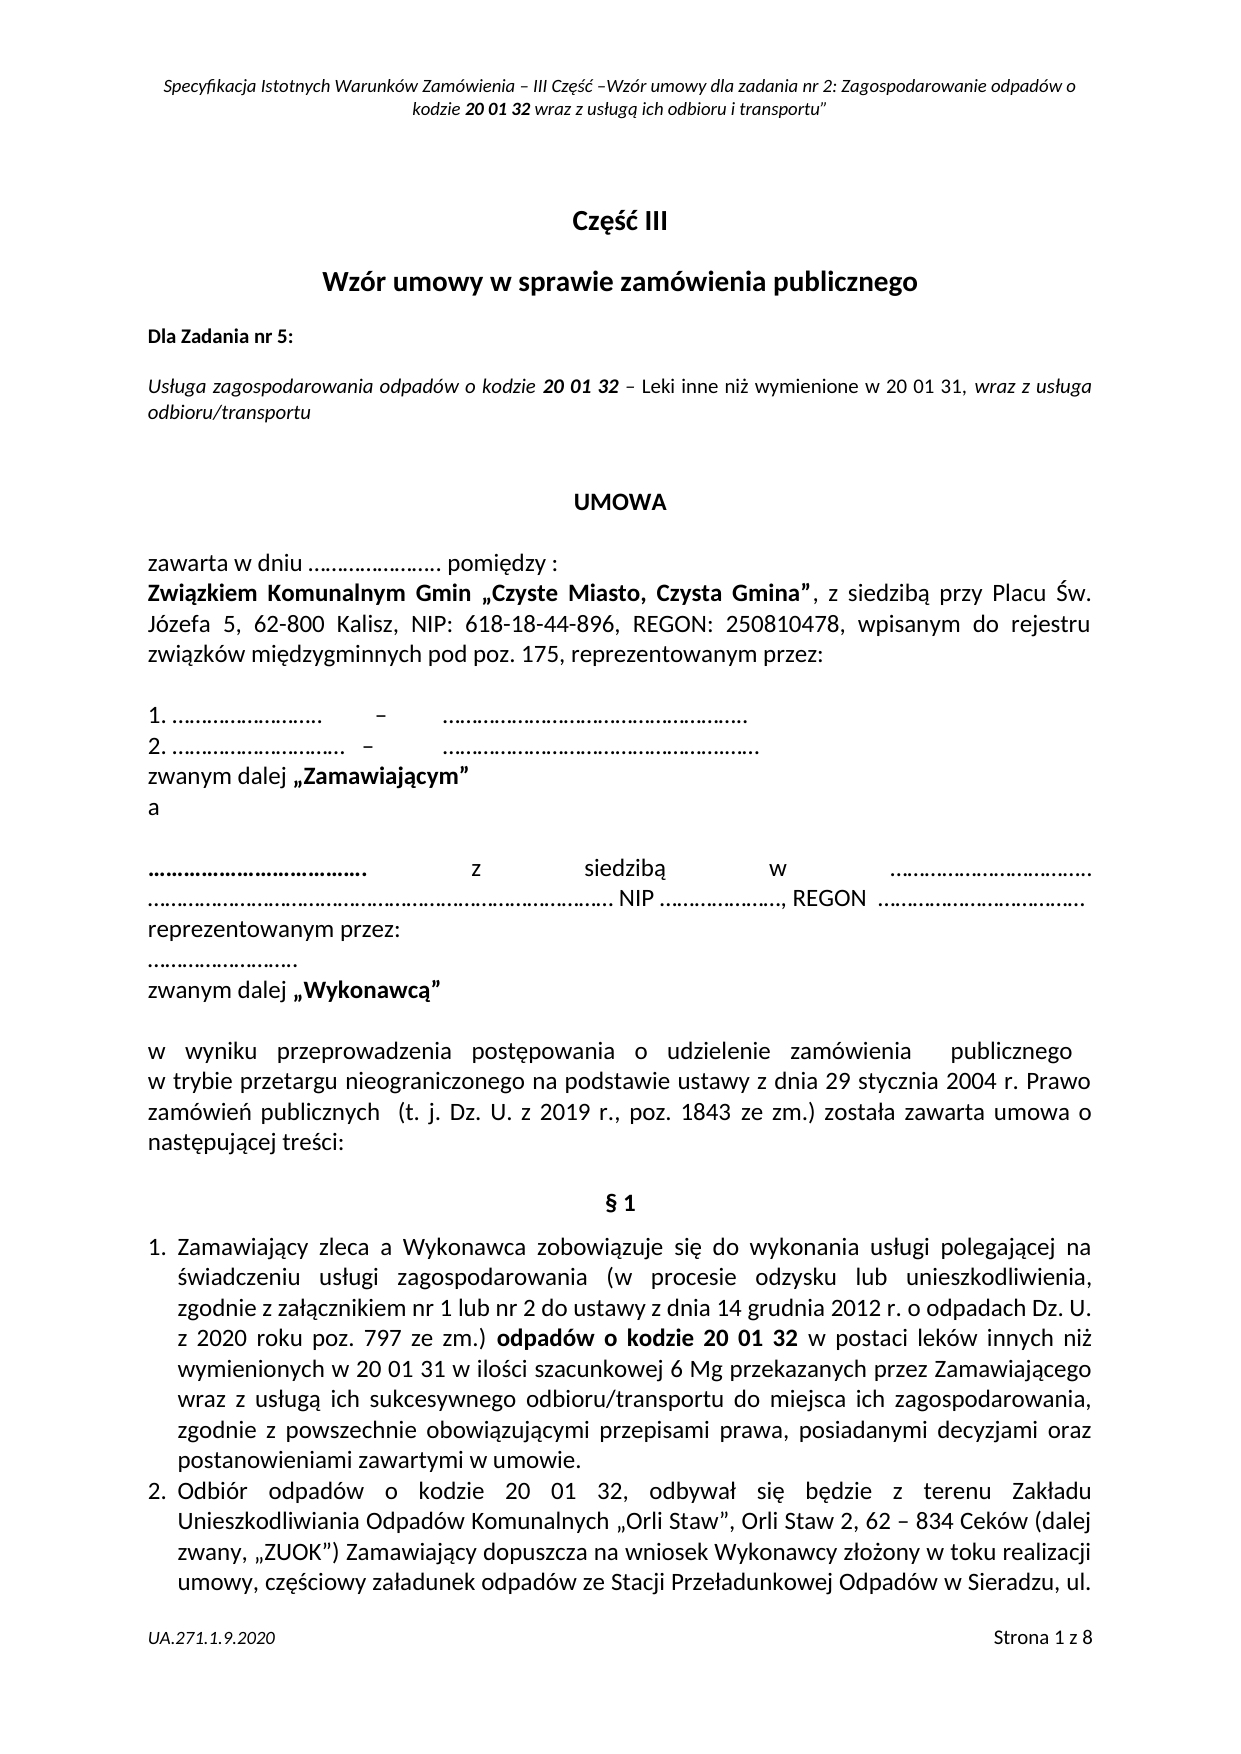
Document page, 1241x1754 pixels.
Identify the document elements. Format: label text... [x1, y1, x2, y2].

text 1. …………………….. – …………………………………………….. [148, 699, 1093, 730]
list Zamawiający zleca a Wykonawca zobowiązuje się do wykonania usługi polegającej na świadczeniu usługi zagospodarowania (w procesie odzysku lub unieszkodliwienia, zgodnie z załącznikiem nr 1 lub nr 2 do ustawy z dnia 14 grudnia 2012 r. o odpadach Dz. U. z 2020 roku poz. 797 ze zm.) odpadów o kodzie 20 01 32 w postaci leków innych niż wymienionych w 20 01 31 w ilości szacunkowej 6 Mg przekazanych przez Zamawiającego wraz z usługą ich sukcesywnego odbioru/transportu do miejsca ich zagospodarowania, zgodnie z powszechnie obowiązującymi przepisami prawa, posiadanymi decyzjami oraz postanowieniami zawartymi w umowie. [148, 1231, 1093, 1475]
text a [148, 791, 1093, 821]
text 2. ………………………… – ………………………………………….…… [148, 730, 1093, 760]
text zwanym dalej „Wykonawcą” [148, 974, 1093, 1004]
text § 1 [148, 1188, 1093, 1218]
text w wyniku przeprowadzenia postępowania o udzielenie zamówienia publicznego w trybie przetargu nieograniczonego na podstawie ustawy z dnia 29 stycznia 2004 r. Prawo zamówień publicznych (t. j. Dz. U. z 2019 r., poz. 1843 ze zm.) została zawarta umowa o następującej treści: [148, 1035, 1093, 1157]
text zawarta w dniu ………………….. pomiędzy : [148, 547, 1093, 577]
text Dla Zadania nr 5: [148, 323, 1093, 349]
text …………………….. [148, 943, 1093, 974]
text Wzór umowy w sprawie zamówienia publicznego [148, 263, 1093, 298]
text UMOWA [148, 486, 1093, 516]
text Usługa zagospodarowania odpadów o kodzie 20 01 32 – Leki inne niż wymienione w 20 01 31, wraz z usługa odbioru/transportu [148, 374, 1093, 424]
text reprezentowanym przez: [148, 913, 1093, 943]
text ………………………………. z siedzibą w …………………………….. ……………………………………………………………………… NIP …………………, REGON ……………………………… [148, 852, 1093, 913]
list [148, 1475, 1093, 1597]
text Związkiem Komunalnym Gmin „Czyste Miasto, Czysta Gmina”, z siedzibą przy Placu Św. Józefa 5, 62-800 Kalisz, NIP: 618-18-44-896, REGON: 250810478, wpisanym do rejestru związków międzygminnych pod poz. 175, reprezentowanym przez: [148, 577, 1093, 669]
text zwanym dalej „Zamawiającym” [148, 760, 1093, 791]
text Część III [148, 202, 1093, 238]
